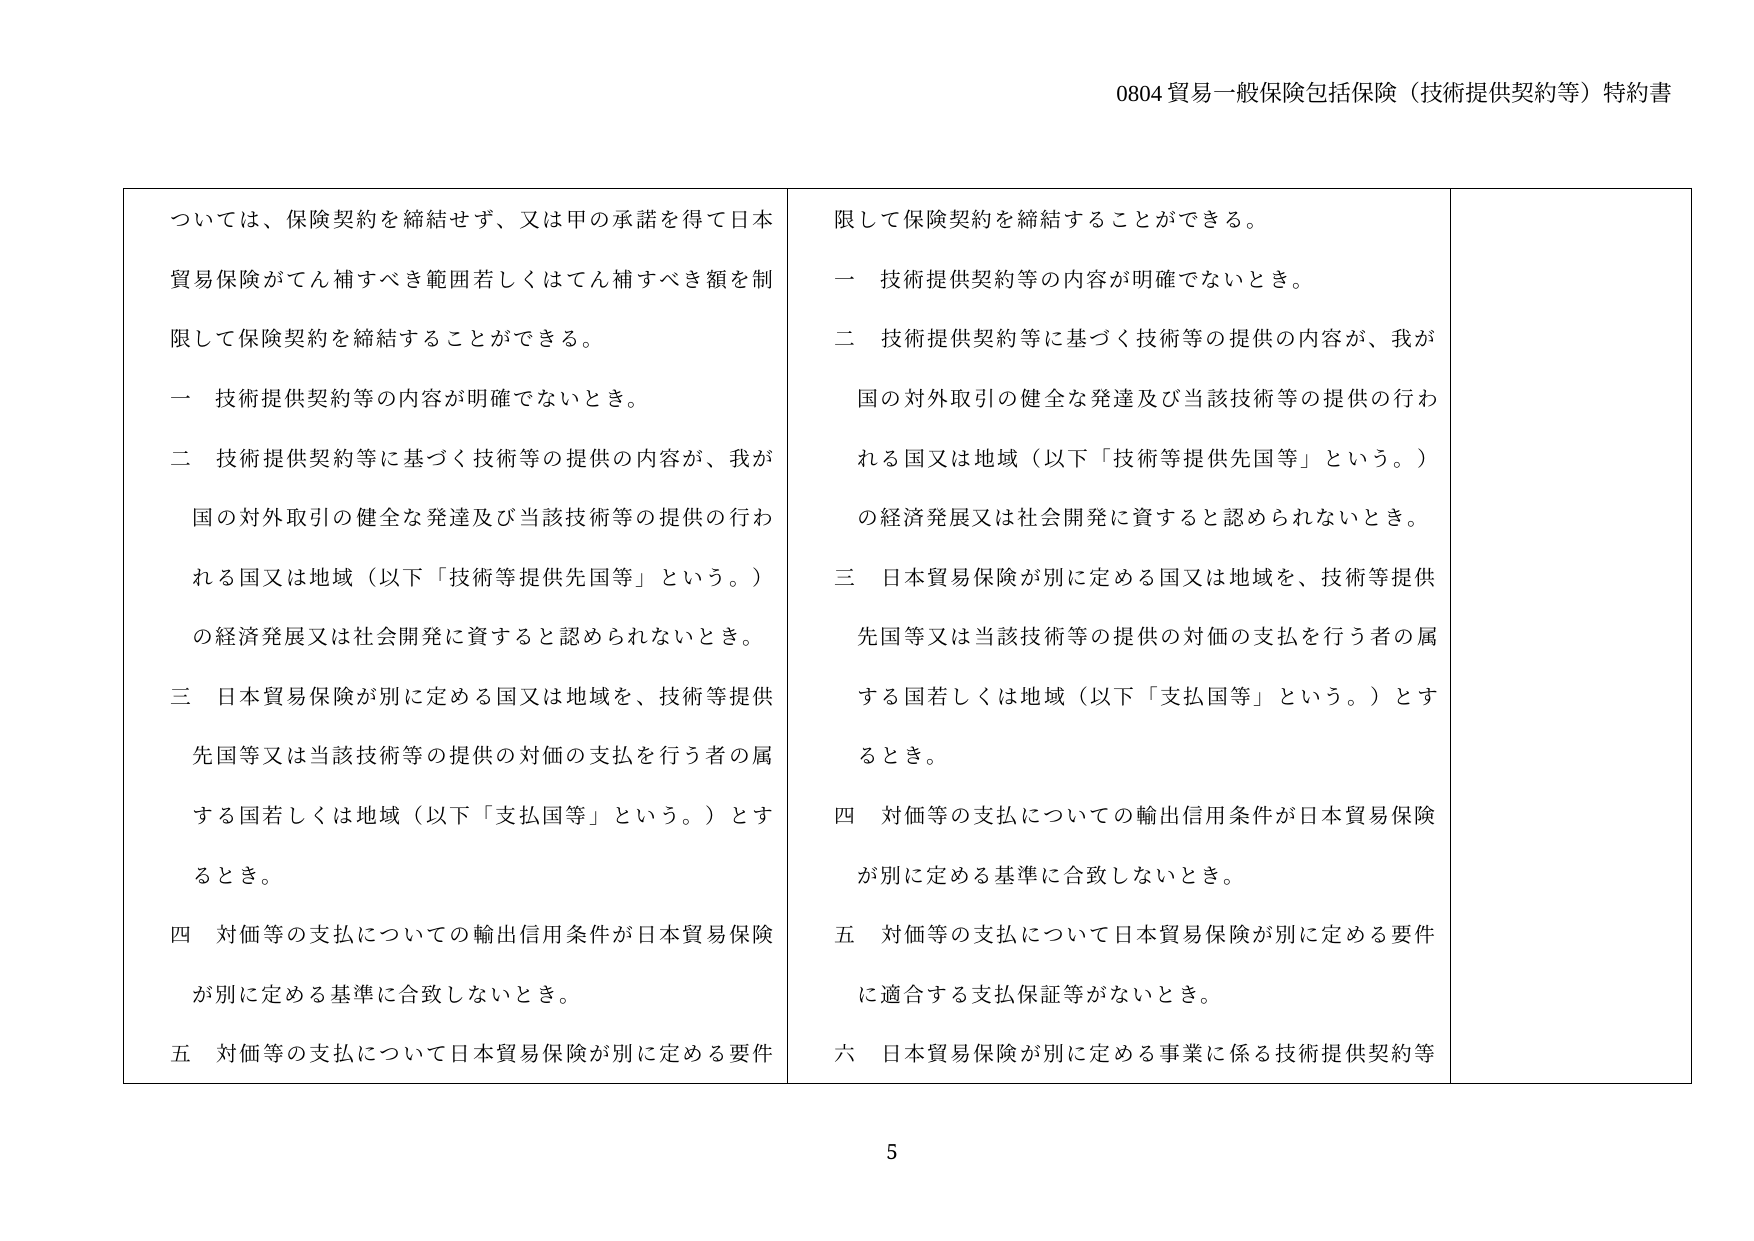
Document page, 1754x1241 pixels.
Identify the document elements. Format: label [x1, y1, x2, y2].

table_cell [124, 189, 787, 1083]
table_cell [1451, 189, 1691, 1083]
table_cell [788, 189, 1450, 1083]
